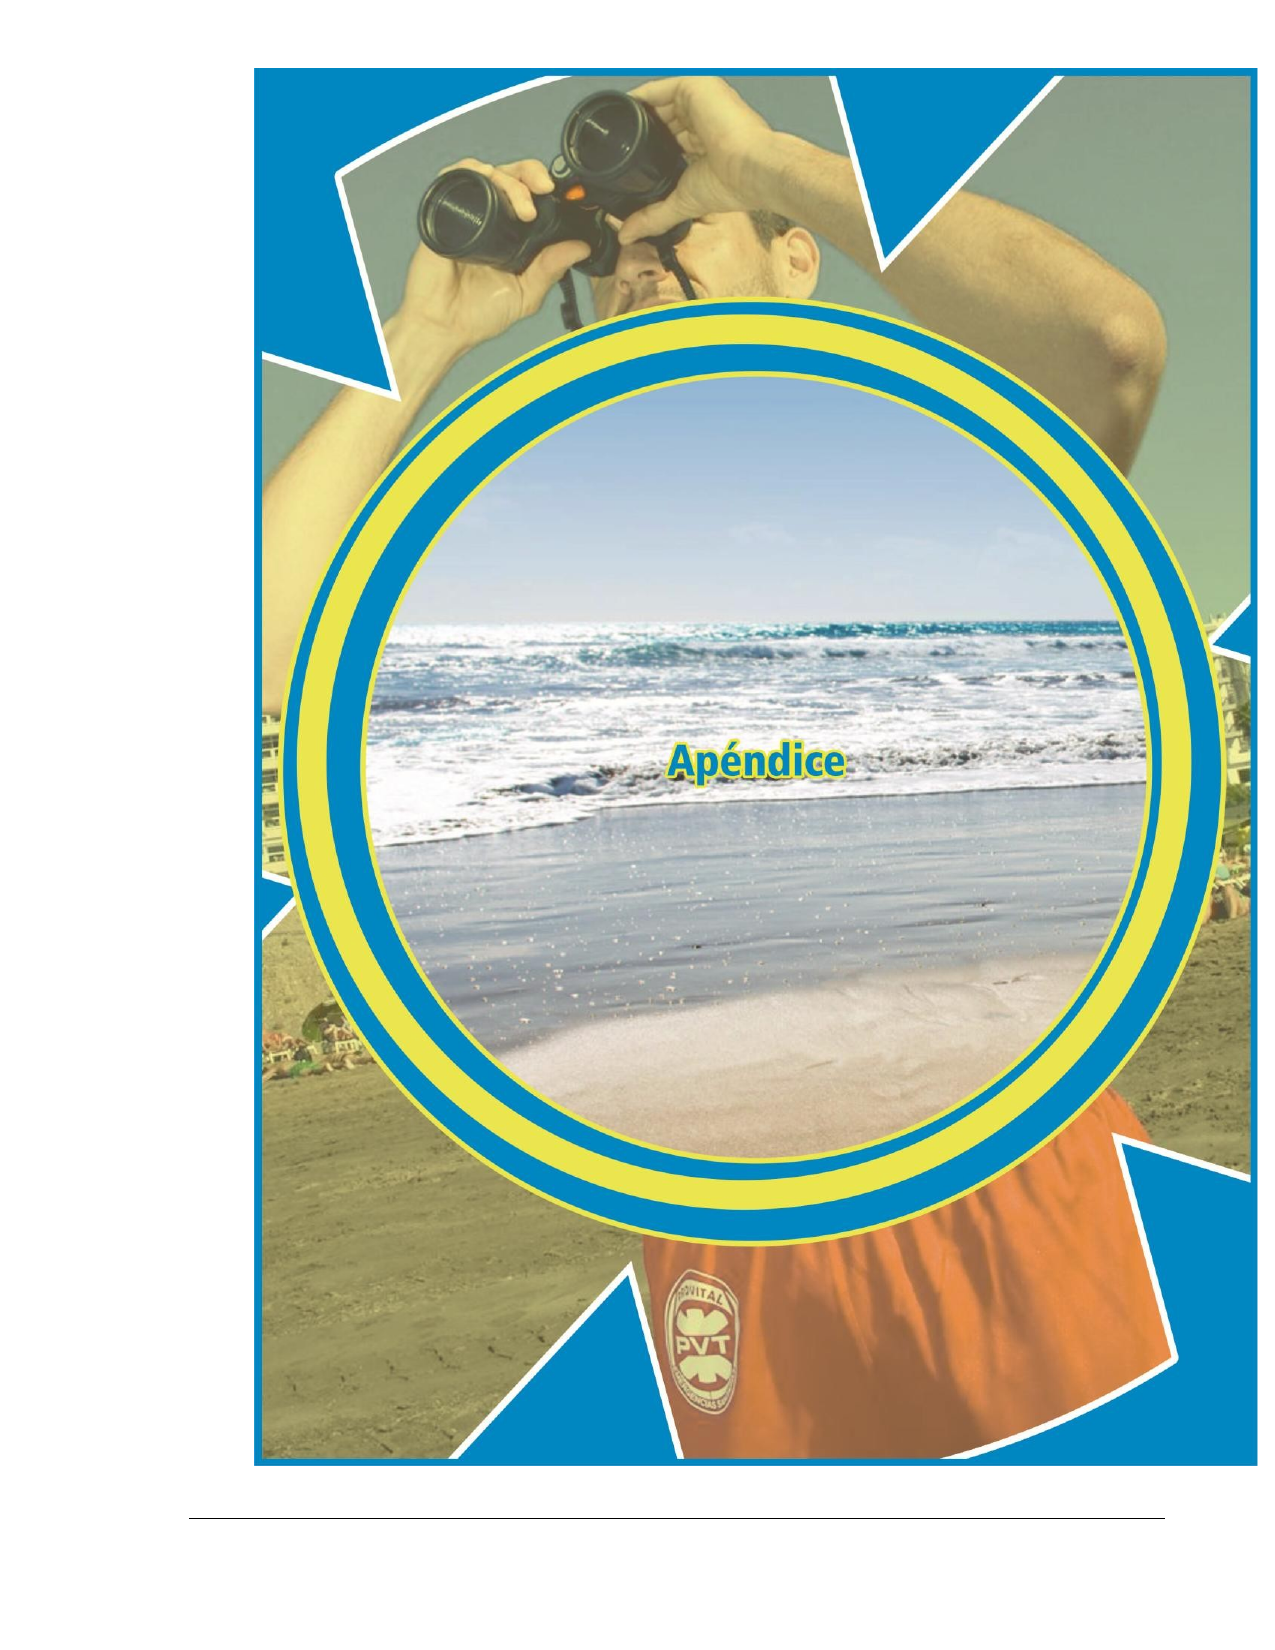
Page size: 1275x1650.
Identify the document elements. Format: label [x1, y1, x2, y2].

picture [262, 75, 1251, 1459]
